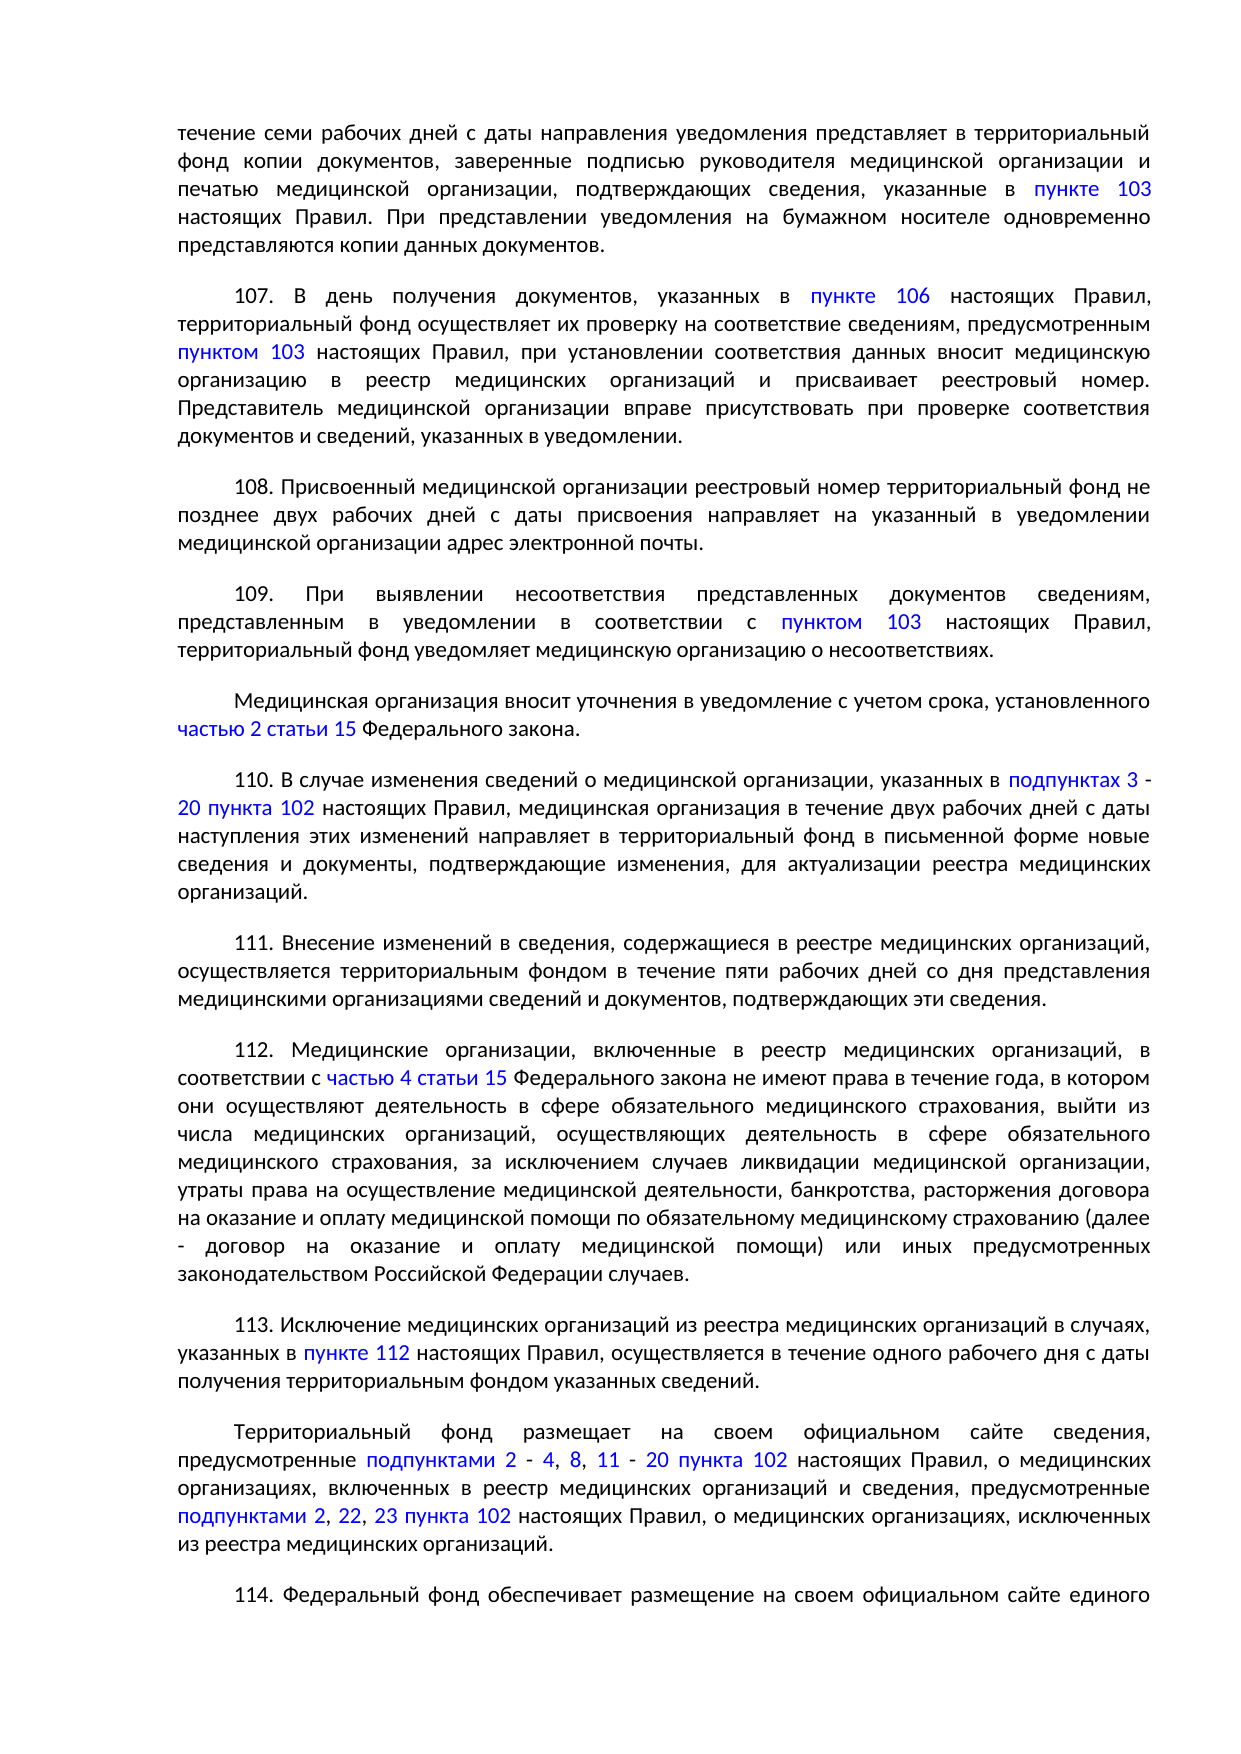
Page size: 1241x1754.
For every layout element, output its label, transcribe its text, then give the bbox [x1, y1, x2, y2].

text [177, 118, 1152, 258]
text Территориальный фонд размещает на своем официальном сайте сведения, предусмотренные подпунктами 2 - 4, 8, 11 - 20 пункта 102 настоящих Правил, о медицинских организациях, включенных в реестр медицинских организаций и сведения, предусмотренные подпунктами 2, 22, 23 пункта 102 настоящих Правил, о медицинских организациях, исключенных из реестра медицинских организаций. [177, 1417, 1152, 1557]
text 107. В день получения документов, указанных в пункте 106 настоящих Правил, территориальный фонд осуществляет их проверку на соответствие сведениям, предусмотренным пунктом 103 настоящих Правил, при установлении соответствия данных вносит медицинскую организацию в реестр медицинских организаций и присваивает реестровый номер. Представитель медицинской организации вправе присутствовать при проверке соответствия документов и сведений, указанных в уведомлении. [177, 281, 1152, 449]
text 109. При выявлении несоответствия представленных документов сведениям, представленным в уведомлении в соответствии с пунктом 103 настоящих Правил, территориальный фонд уведомляет медицинскую организацию о несоответствиях. [177, 579, 1152, 663]
text 113. Исключение медицинских организаций из реестра медицинских организаций в случаях, указанных в пункте 112 настоящих Правил, осуществляется в течение одного рабочего дня с даты получения территориальным фондом указанных сведений. [177, 1310, 1152, 1394]
text Медицинская организация вносит уточнения в уведомление с учетом срока, установленного частью 2 статьи 15 Федерального закона. [177, 686, 1152, 742]
text 112. Медицинские организации, включенные в реестр медицинских организаций, в соответствии с частью 4 статьи 15 Федерального закона не имеют права в течение года, в котором они осуществляют деятельность в сфере обязательного медицинского страхования, выйти из числа медицинских организаций, осуществляющих деятельность в сфере обязательного медицинского страхования, за исключением случаев ликвидации медицинской организации, утраты права на осуществление медицинской деятельности, банкротства, расторжения договора на оказание и оплату медицинской помощи по обязательному медицинскому страхованию (далее - договор на оказание и оплату медицинской помощи) или иных предусмотренных законодательством Российской Федерации случаев. [177, 1035, 1152, 1287]
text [177, 1580, 1152, 1608]
text 111. Внесение изменений в сведения, содержащиеся в реестре медицинских организаций, осуществляется территориальным фондом в течение пяти рабочих дней со дня представления медицинскими организациями сведений и документов, подтверждающих эти сведения. [177, 928, 1152, 1012]
text 108. Присвоенный медицинской организации реестровый номер территориальный фонд не позднее двух рабочих дней с даты присвоения направляет на указанный в уведомлении медицинской организации адрес электронной почты. [177, 472, 1152, 556]
text 110. В случае изменения сведений о медицинской организации, указанных в подпунктах 3 - 20 пункта 102 настоящих Правил, медицинская организация в течение двух рабочих дней с даты наступления этих изменений направляет в территориальный фонд в письменной форме новые сведения и документы, подтверждающие изменения, для актуализации реестра медицинских организаций. [177, 765, 1152, 905]
